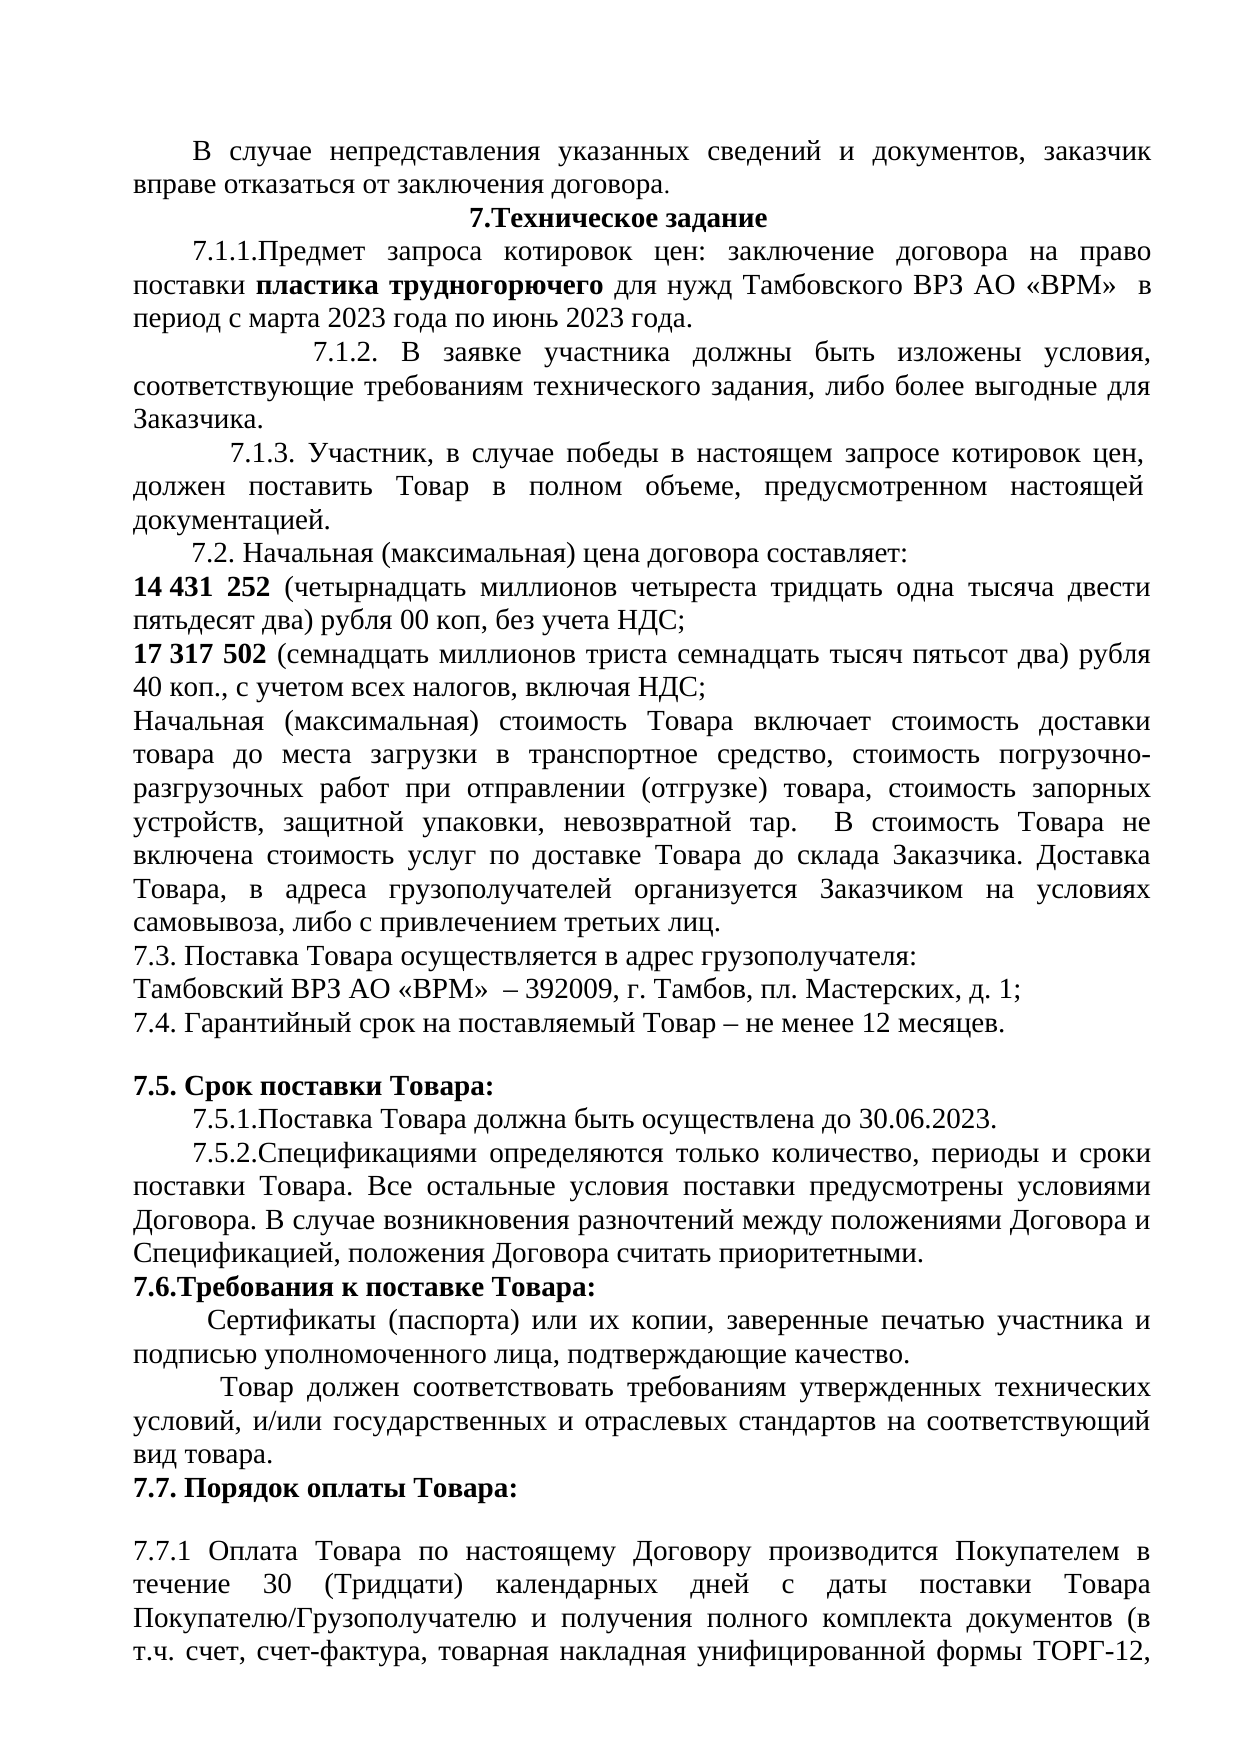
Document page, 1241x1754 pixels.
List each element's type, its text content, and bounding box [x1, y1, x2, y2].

text 7.1.2. В заявке участника должны быть изложены условия, соответствующие требованиям технического задания, либо более выгодные для Заказчика. [133, 334, 1152, 435]
list Тамбовский ВРЗ АО «ВРМ» – 392009, г. Тамбов, пл. Мастерских, д. 1; [133, 971, 1152, 1005]
list 7.7. Порядок оплаты Товара: [133, 1470, 1152, 1504]
text 17 317 502 (семнадцать миллионов триста семнадцать тысяч пятьсот два) рубля 40 коп., с учетом всех налогов, включая НДС; [133, 636, 1152, 703]
text 14 431 252 (четырнадцать миллионов четыреста тридцать одна тысяча двести пятьдесят два) рубля 00 коп, без учета НДС; [133, 569, 1152, 636]
text 7.5.2.Спецификациями определяются только количество, периоды и сроки поставки Товара. Все остальные условия поставки предусмотрены условиями Договора. В случае возникновения разночтений между положениями Договора и Спецификацией, положения Договора считать приоритетными. [133, 1135, 1152, 1269]
list Сертификаты (паспорта) или их копии, заверенные печатью участника и подписью уполномоченного лица, подтверждающие качество. [133, 1302, 1152, 1369]
list Начальная (максимальная) стоимость Товара включает стоимость доставки товара до места загрузки в транспортное средство, стоимость погрузочно-разгрузочных работ при отправлении (отгрузке) товара, стоимость запорных устройств, защитной упаковки, невозвратной тар. В стоимость Товара не включена стоимость услуг по доставке Товара до склада Заказчика. Доставка Товара, в адреса грузополучателей организуется Заказчиком на условиях самовывоза, либо с привлечением третьих лиц. [133, 703, 1152, 938]
text 7.5. Срок поставки Товара: [133, 1068, 1152, 1101]
text 7.1.3. Участник, в случае победы в настоящем запросе котировок цен, должен поставить Товар в полном объеме, предусмотренном настоящей документацией. [133, 435, 1145, 535]
list 7.4. Гарантийный срок на поставляемый Товар – не менее 12 месяцев. [133, 1005, 1152, 1038]
text 7.Техническое задание [177, 200, 1152, 233]
list 7.6.Требования к поставке Товара: [133, 1269, 1152, 1302]
text 7.5.1.Поставка Товара должна быть осуществлена до 30.06.2023. [133, 1101, 1152, 1135]
text 7.2. Начальная (максимальная) цена договора составляет: [133, 535, 1152, 569]
list Товар должен соответствовать требованиям утвержденных технических условий, и/или государственных и отраслевых стандартов на соответствующий вид товара. [133, 1369, 1152, 1470]
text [133, 1533, 1152, 1667]
text В случае непредставления указанных сведений и документов, заказчик вправе отказаться от заключения договора. [133, 133, 1152, 200]
list 7.3. Поставка Товара осуществляется в адрес грузополучателя: [133, 938, 1152, 971]
text 7.1.1.Предмет запроса котировок цен: заключение договора на право поставки пластика трудногорючего для нужд Тамбовского ВРЗ АО «ВРМ» в период с марта 2023 года по июнь 2023 года. [133, 233, 1152, 334]
